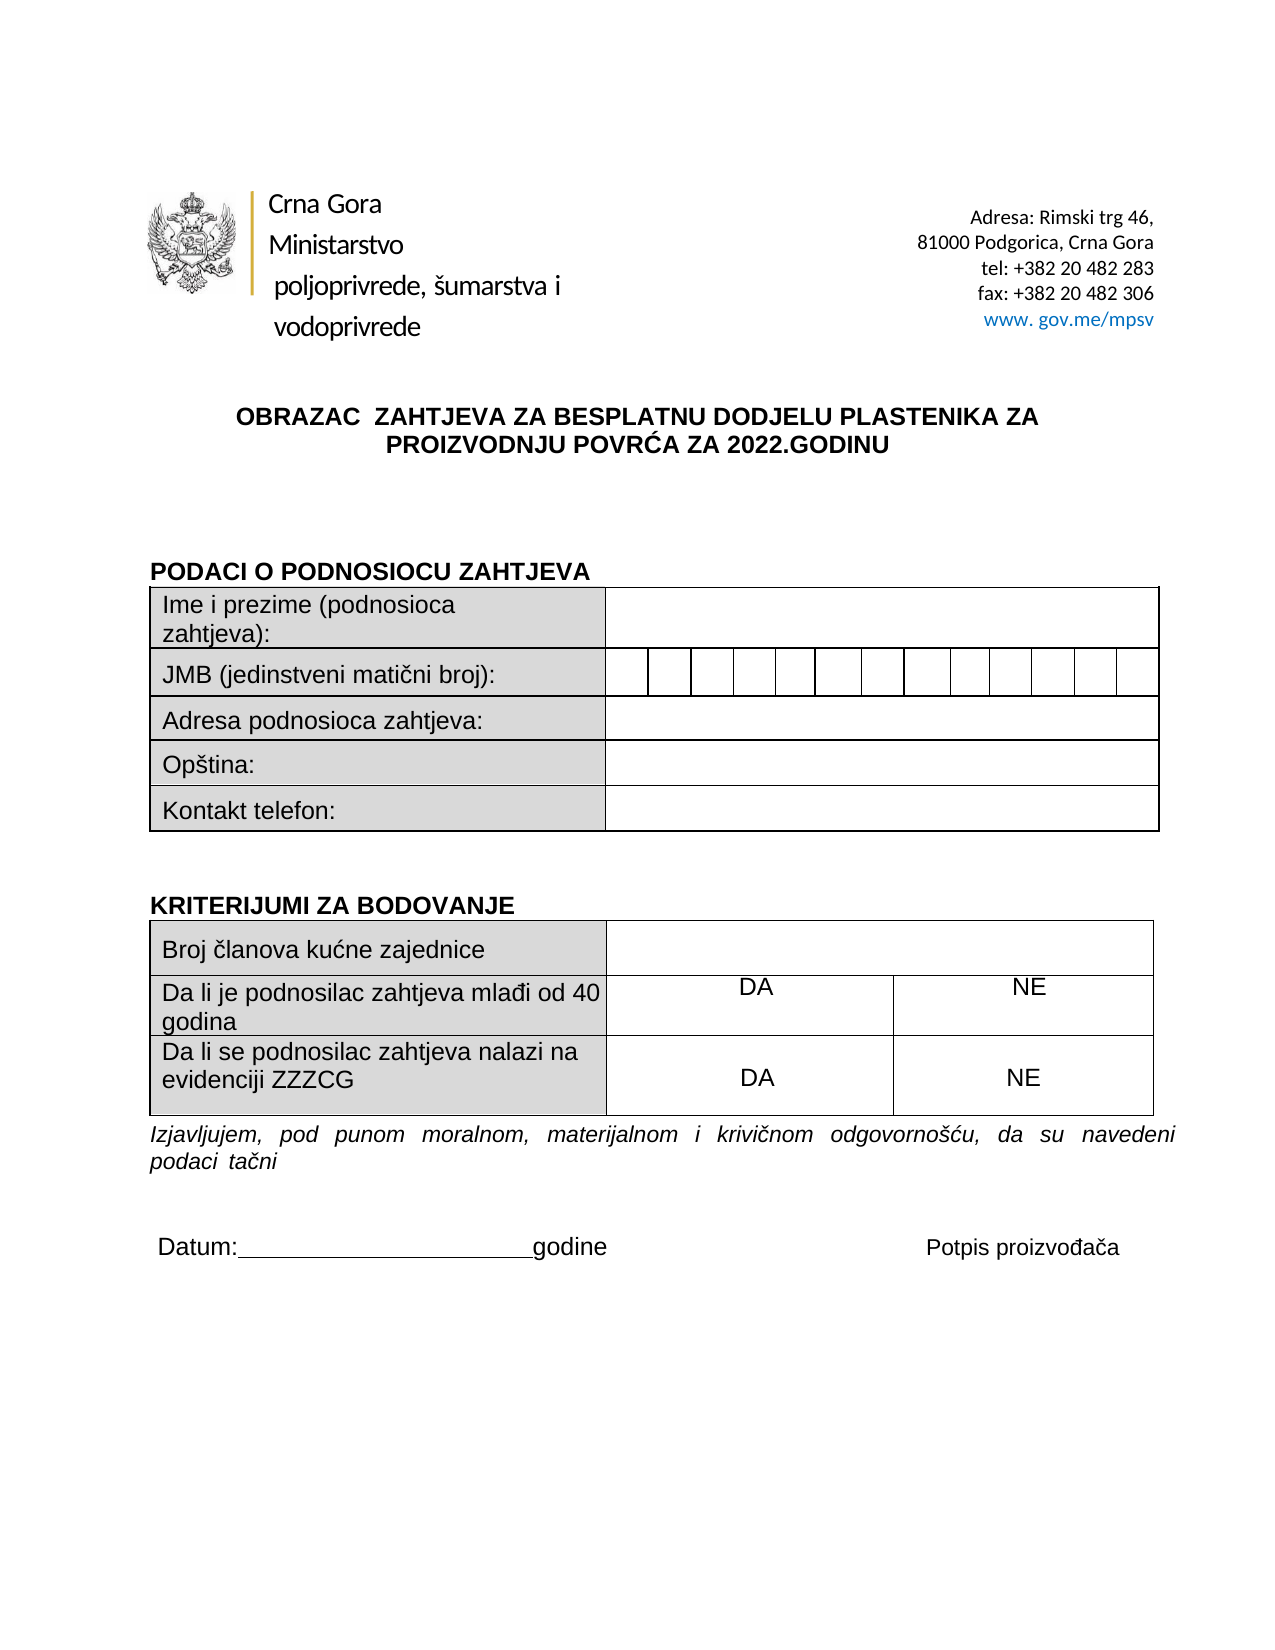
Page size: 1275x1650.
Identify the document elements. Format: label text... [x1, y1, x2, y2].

table_header [607, 921, 1153, 975]
table_cell [606, 649, 647, 695]
table_cell [1117, 649, 1158, 695]
table_header Ime i prezime (podnosioca zahtjeva): [151, 588, 605, 647]
picture [147, 192, 236, 294]
text Adresa: Rimski trg 46, 81000 Podgorica, Crna Gora tel: +382 20 482 283 [916, 204, 1154, 280]
table_cell [951, 649, 989, 695]
table_cell [606, 697, 1158, 739]
text Izjavljujem, pod punom moralnom, materijalnom i krivičnom odgovornošću, da su navedeni podaci tačni [150, 1121, 1175, 1174]
table_cell [862, 649, 903, 695]
text www. gov.me/mpsv [904, 306, 1154, 331]
table_header [606, 588, 1158, 647]
title Crna Gora [268, 185, 565, 221]
table_cell NE [894, 976, 1153, 1035]
table_cell DA [607, 976, 893, 1035]
table_cell Da li je podnosilac zahtjeva mlađi od 40 godina [151, 976, 606, 1035]
table_cell Opština: [151, 741, 605, 784]
title Ministarstvo poljoprivrede, šumarstva i vodoprivrede [268, 226, 563, 344]
table_cell JMB (jedinstveni matični broj): [151, 649, 605, 695]
table_cell [1075, 649, 1116, 695]
table_cell [606, 741, 1158, 784]
table_cell [649, 649, 690, 695]
table_cell Kontakt telefon: [151, 786, 605, 830]
table_cell Adresa podnosioca zahtjeva: [151, 697, 605, 739]
table_cell [816, 649, 861, 695]
table_cell Da li se podnosilac zahtjeva nalazi na evidenciji ZZZCG [151, 1036, 606, 1114]
table_cell [1032, 649, 1074, 695]
text OBRAZAC ZAHTJEVA ZA BESPLATNU DODJELU PLASTENIKA ZA PROIZVODNJU POVRĆA ZA 2022.GODINU [150, 402, 1125, 459]
table_cell NE [894, 1036, 1153, 1114]
table_cell [734, 649, 775, 695]
table_cell [905, 649, 950, 695]
table_cell [606, 786, 1158, 830]
text KRITERIJUMI ZA BODOVANJE [150, 891, 1175, 919]
table_cell [990, 649, 1031, 695]
table_cell [776, 649, 814, 695]
table_cell [692, 649, 733, 695]
text PODACI O PODNOSIOCU ZAHTJEVA [150, 557, 1175, 586]
table_header Broj članova kućne zajednice [151, 921, 606, 975]
text fax: +382 20 482 306 [904, 280, 1154, 306]
table_cell DA [607, 1036, 893, 1114]
text Datum: godine Potpis proizvođača [157, 1232, 1125, 1261]
